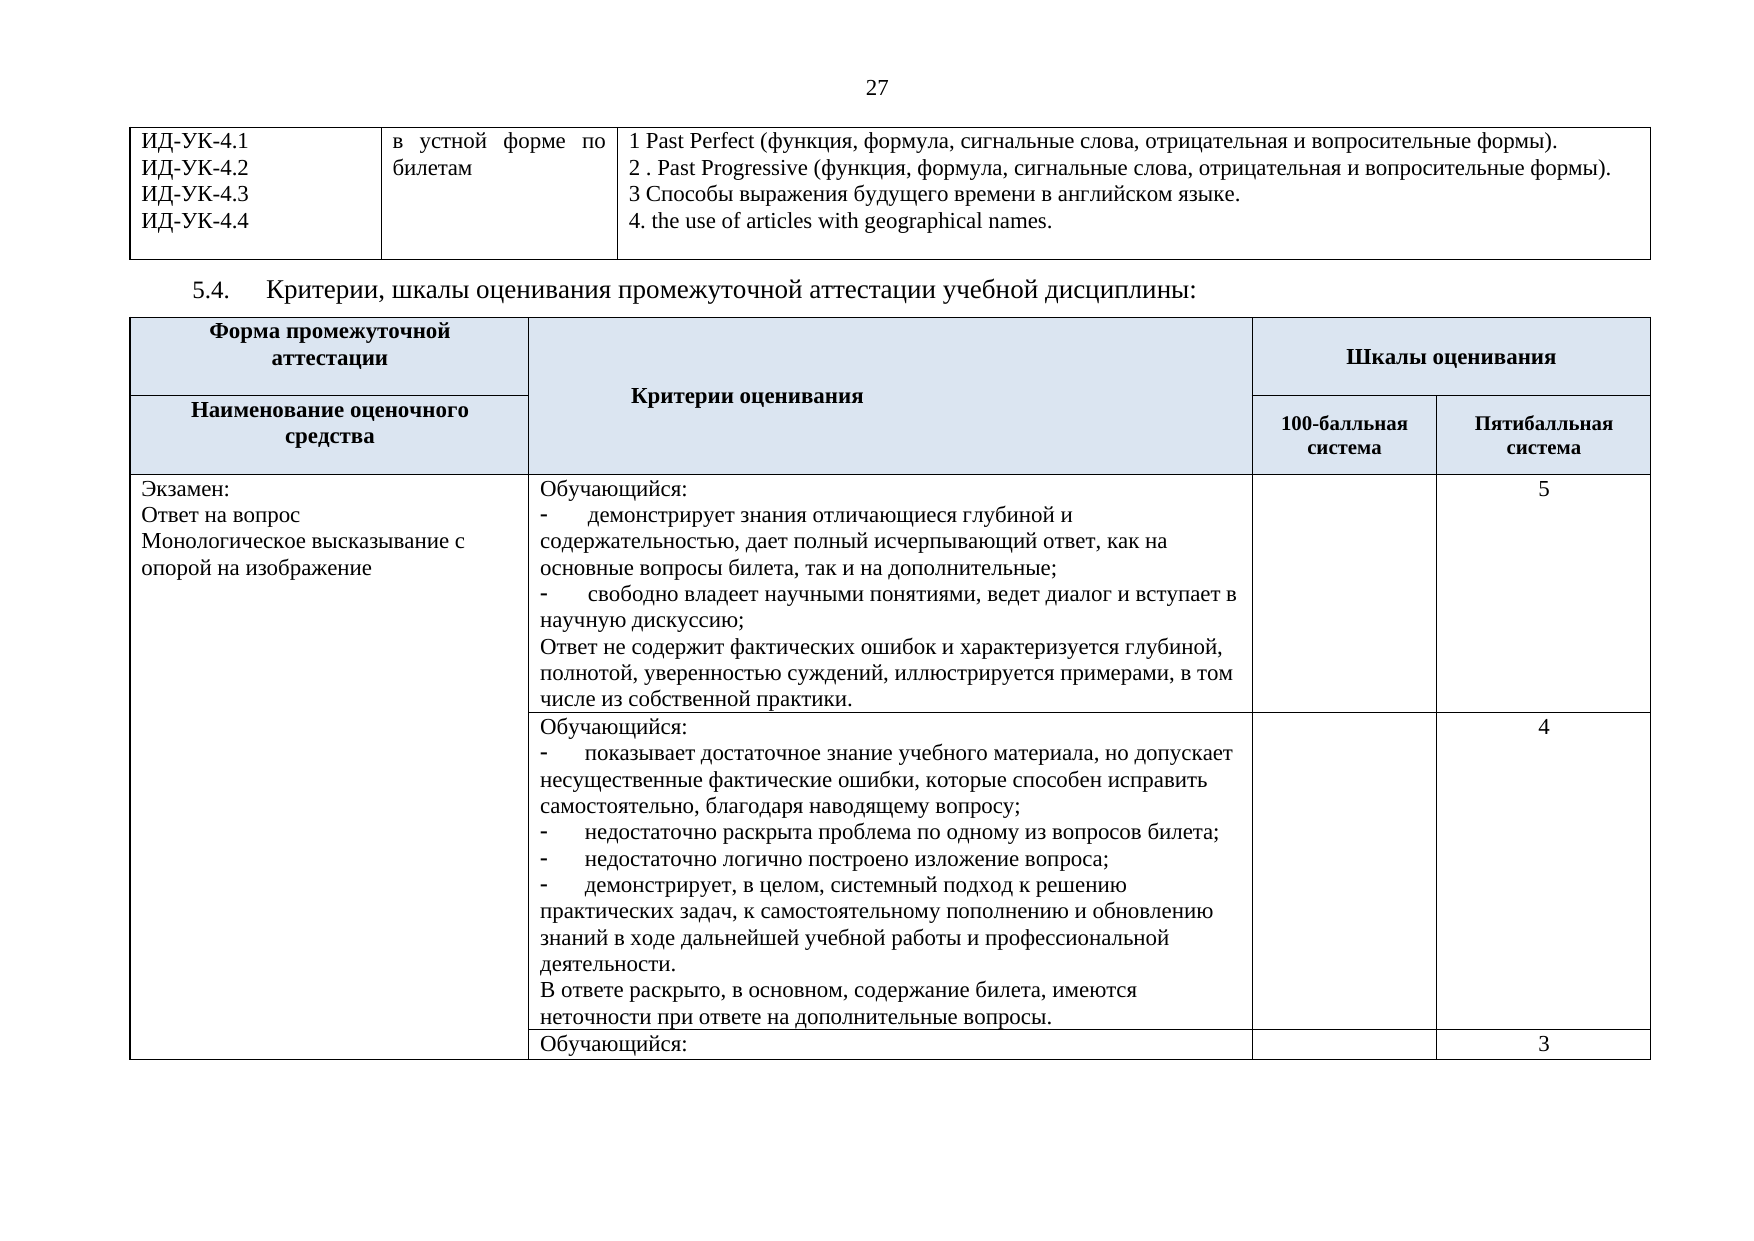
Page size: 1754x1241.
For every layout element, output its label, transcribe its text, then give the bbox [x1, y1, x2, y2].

table_cell [1253, 475, 1436, 712]
table_header Шкалы оценивания [1253, 318, 1650, 395]
table_cell 100-балльная система [1253, 396, 1436, 474]
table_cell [529, 1030, 1252, 1059]
table_cell [1253, 713, 1436, 1029]
table_cell Пятибалльная система [1437, 396, 1650, 474]
table_cell 3 [1437, 1030, 1650, 1059]
table_cell 5 [1437, 475, 1650, 712]
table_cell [618, 128, 1650, 259]
table_cell Экзамен: Ответ на вопрос Монологическое высказывание с опорой на изображение [131, 475, 528, 1059]
table_cell [1253, 1030, 1436, 1059]
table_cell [131, 128, 381, 259]
table_cell Обучающийся: показывает достаточное знание учебного материала, но допускает несущественные фактические ошибки, которые способен исправить самостоятельно, благодаря наводящему вопросу; недостаточно раскрыта проблема по одному из вопросов билета; недостаточно логично построено изложение вопроса; демонстрирует, в целом, системный подход к решению практических задач, к самостоятельному пополнению и обновлению знаний в ходе дальнейшей учебной работы и профессиональной деятельности. В ответе раскрыто, в основном, содержание билета, имеются неточности при ответе на дополнительные вопросы. [529, 713, 1252, 1029]
subtitle Критерии, шкалы оценивания промежуточной аттестации учебной дисциплины: [192, 273, 1636, 304]
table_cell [382, 128, 617, 259]
table_header Критерии оценивания [529, 318, 1252, 474]
table_header Форма промежуточной аттестации [131, 318, 528, 395]
table_cell Наименование оценочного средства [131, 396, 528, 474]
table_cell Обучающийся: демонстрирует знания отличающиеся глубиной и содержательностью, дает полный исчерпывающий ответ, как на основные вопросы билета, так и на дополнительные; свободно владеет научными понятиями, ведет диалог и вступает в научную дискуссию; Ответ не содержит фактических ошибок и характеризуется глубиной, полнотой, уверенностью суждений, иллюстрируется примерами, в том числе из собственной практики. [529, 475, 1252, 712]
table_cell 4 [1437, 713, 1650, 1029]
